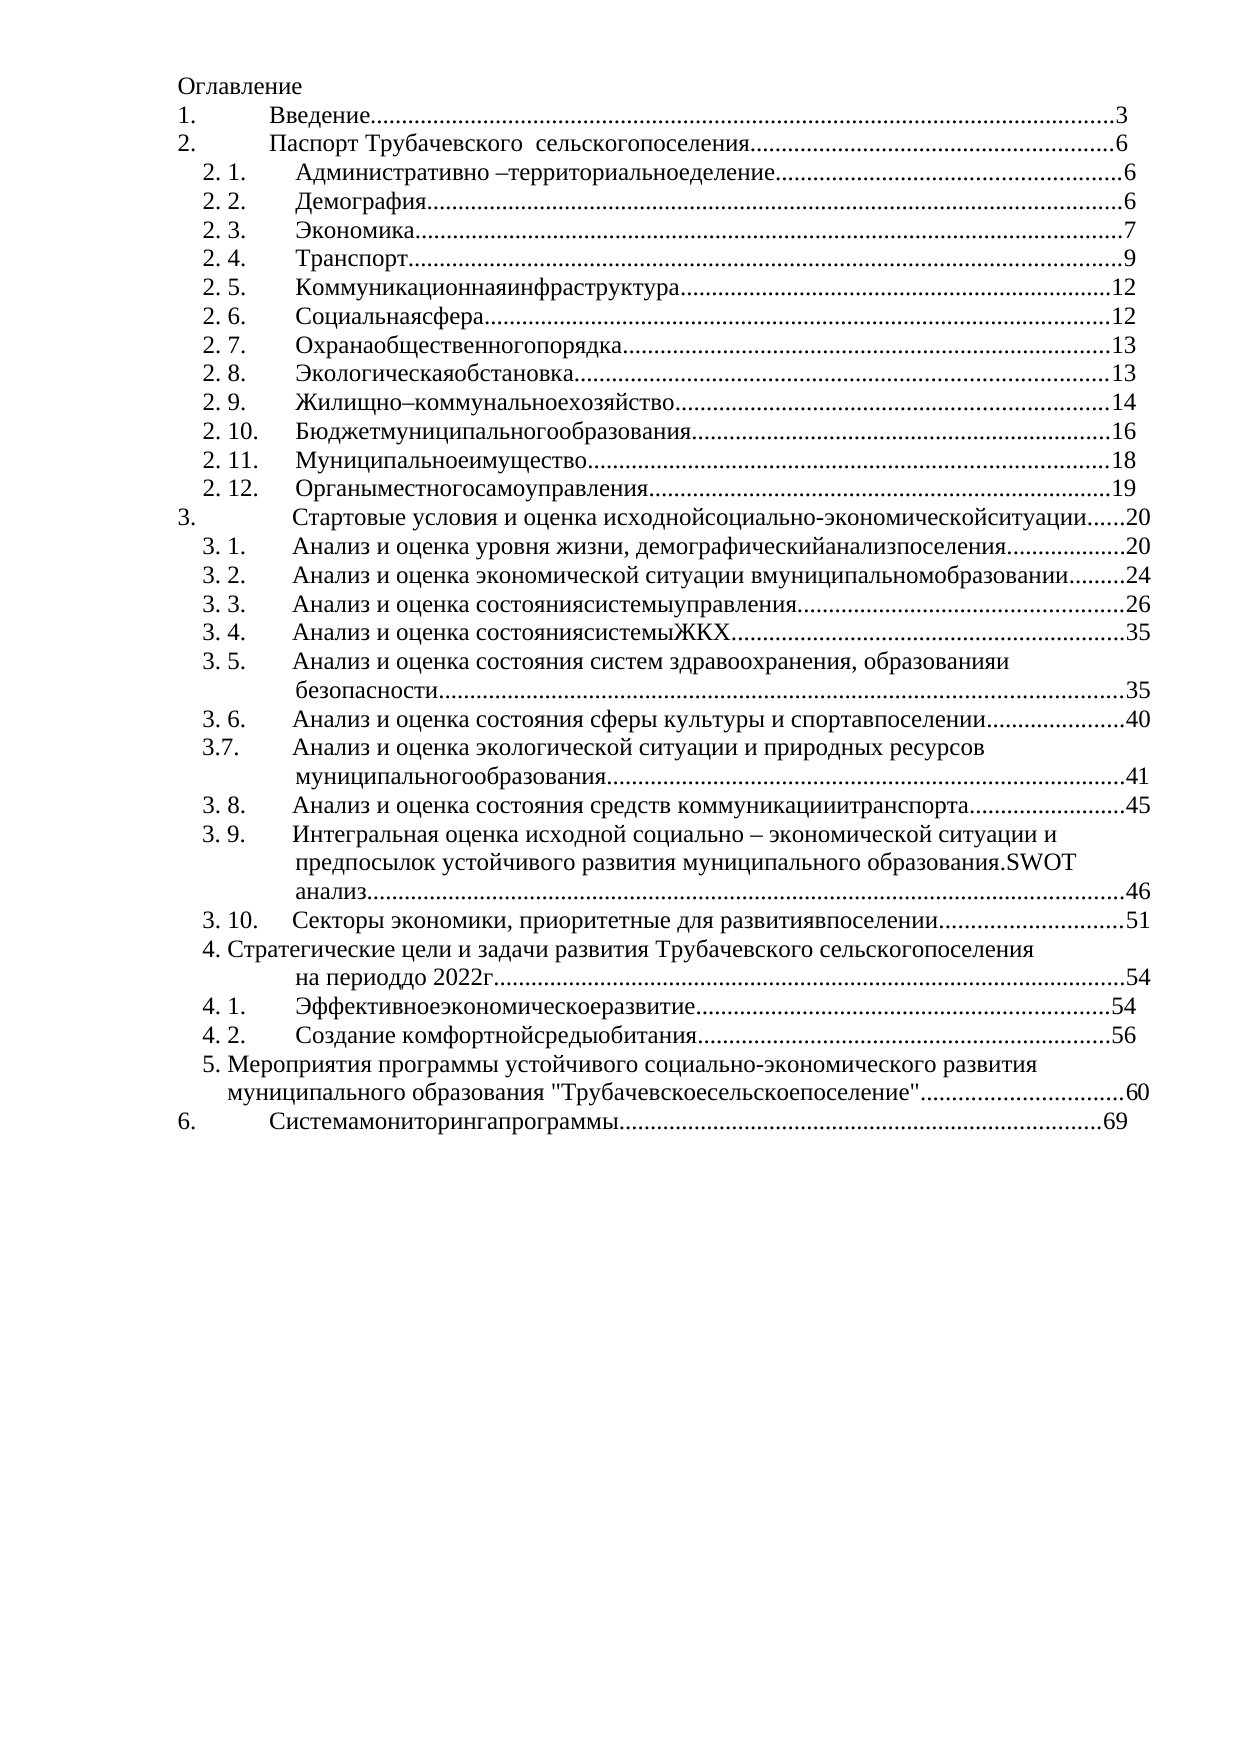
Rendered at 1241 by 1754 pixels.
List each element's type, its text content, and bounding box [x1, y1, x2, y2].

text Оглавление [177, 71, 1173, 100]
